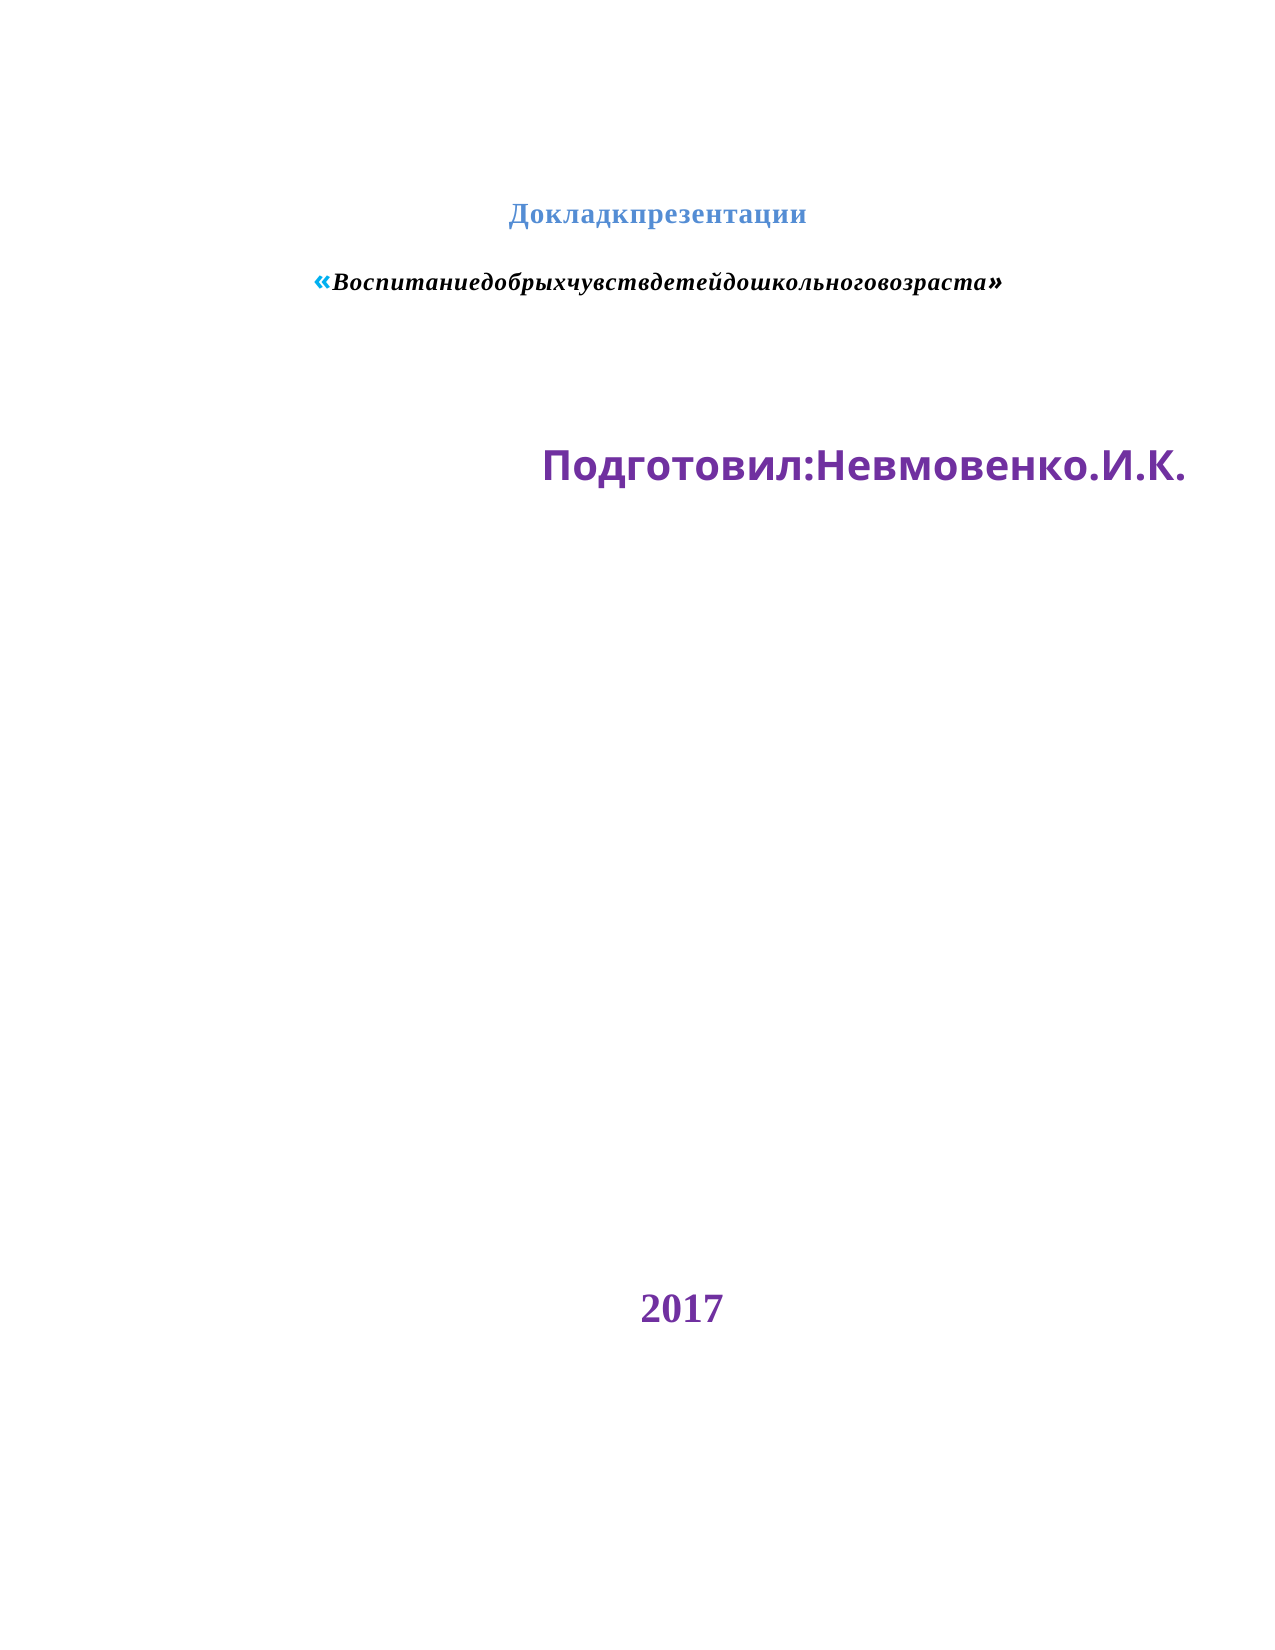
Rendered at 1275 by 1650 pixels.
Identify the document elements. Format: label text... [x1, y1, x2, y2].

text Подготовил:Невмовенко.И.К. [177, 436, 1186, 493]
text 2017 [177, 1284, 1186, 1332]
